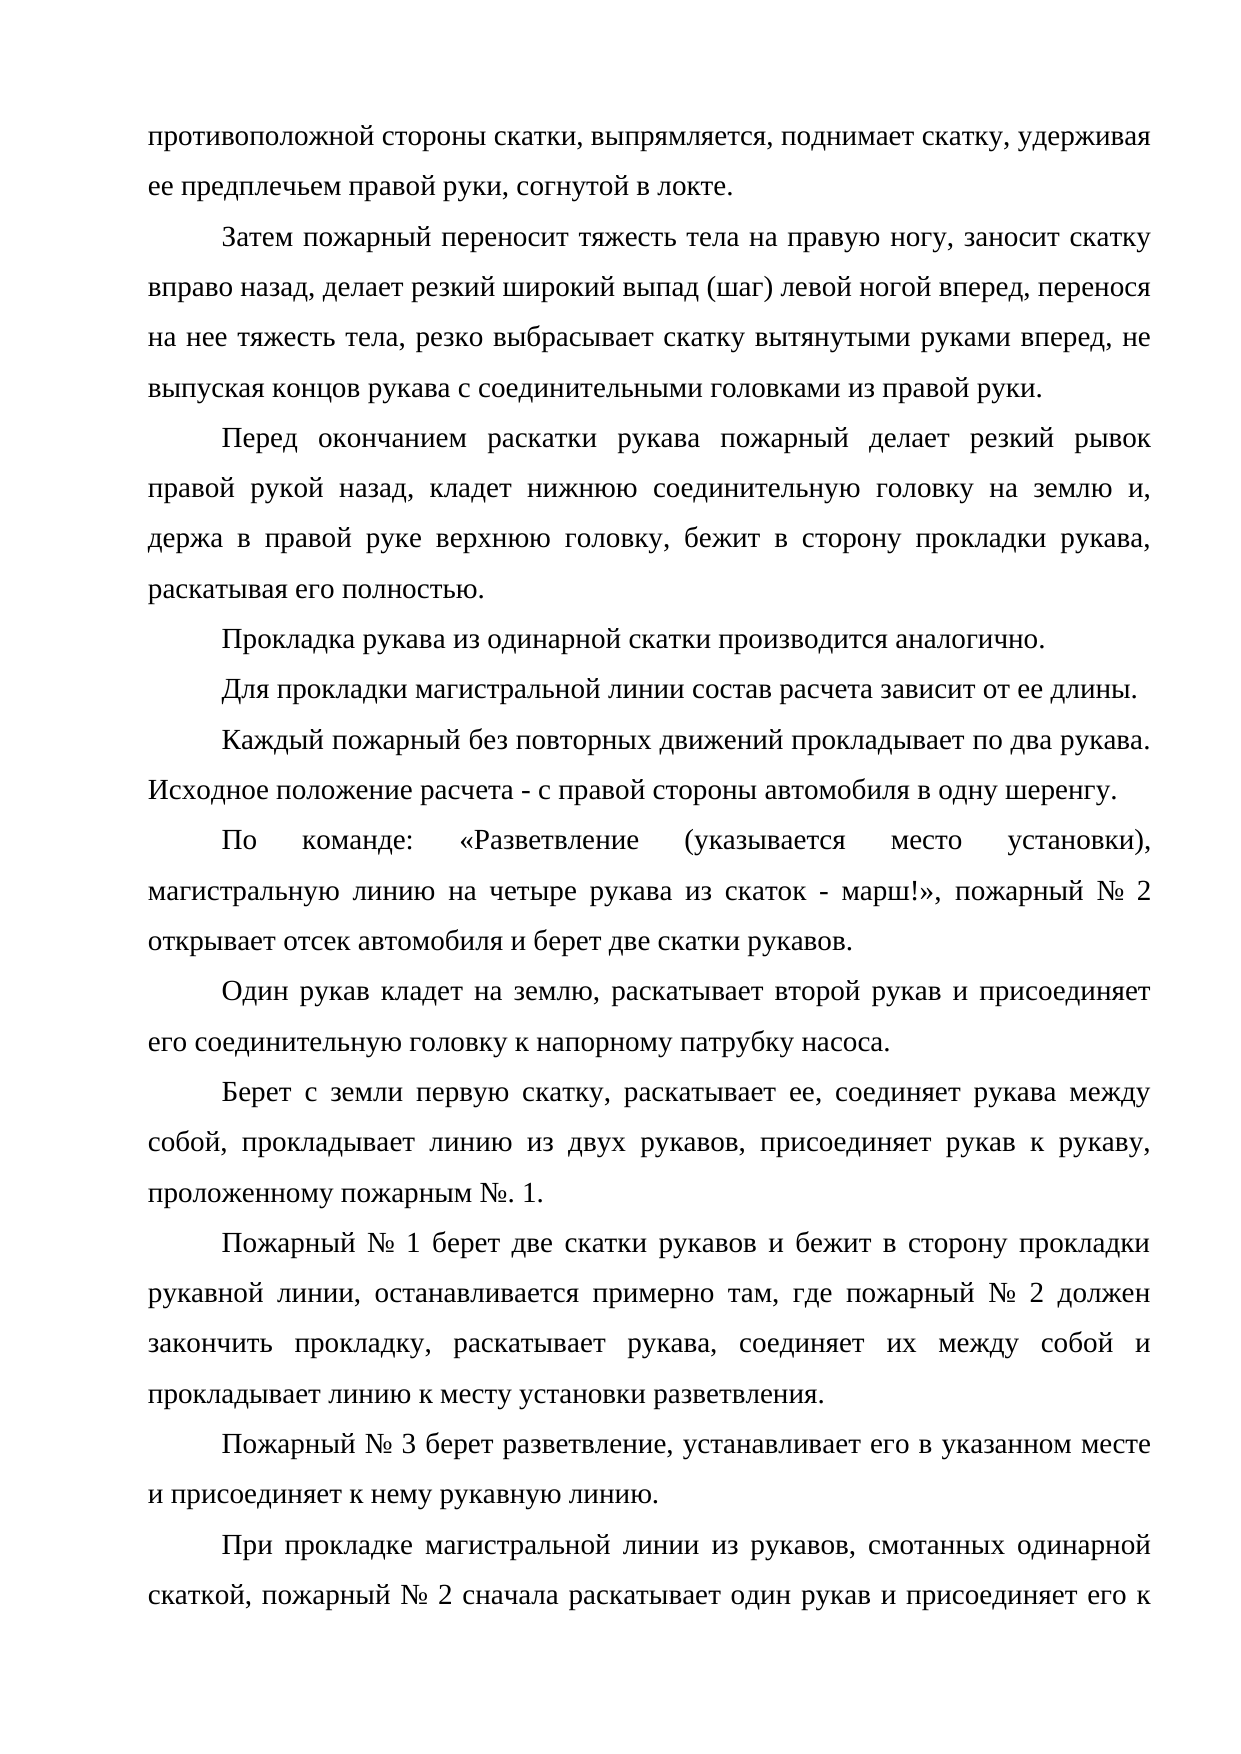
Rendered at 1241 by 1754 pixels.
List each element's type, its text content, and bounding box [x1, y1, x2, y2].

text Пожарный № 1 берет две скатки рукавов и бежит в сторону прокладки рукавной линии, останавливается примерно там, где пожарный № 2 должен закончить прокладку, раскатывает рукава, соединяет их между собой и прокладывает линию к месту установки разветвления. [148, 1225, 1152, 1409]
text Пожарный № 3 берет разветвление, устанавливает его в указанном месте и присоединяет к нему рукавную линию. [148, 1426, 1152, 1510]
text Перед окончанием раскатки рукава пожарный делает резкий рывок правой рукой назад, кладет нижнюю соединительную головку на землю и, держа в правой руке верхнюю головку, бежит в сторону прокладки рукава, раскатывая его полностью. [148, 420, 1152, 604]
text Прокладка рукава из одинарной скатки производится аналогично. [148, 621, 1152, 655]
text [148, 1527, 1152, 1611]
text По команде: «Разветвление (указывается место установки), магистральную линию на четыре рукава из скаток - марш!», пожарный № 2 открывает отсек автомобиля и берет две скатки рукавов. [148, 822, 1152, 957]
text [148, 118, 1152, 202]
text Берет с земли первую скатку, раскатывает ее, соединяет рукава между собой, прокладывает линию из двух рукавов, присоединяет рукав к рукаву, проложенному пожарным №. 1. [148, 1074, 1152, 1208]
text Затем пожарный переносит тяжесть тела на правую ногу, заносит скатку вправо назад, делает резкий широкий выпад (шаг) левой ногой вперед, перенося на нее тяжесть тела, резко выбрасывает скатку вытянутыми руками вперед, не выпуская концов рукава с соединительными головками из правой руки. [148, 219, 1152, 403]
text Для прокладки магистральной линии состав расчета зависит от ее длины. [148, 672, 1152, 705]
text Один рукав кладет на землю, раскатывает второй рукав и присоединяет его соединительную головку к напорному патрубку насоса. [148, 973, 1152, 1057]
text Каждый пожарный без повторных движений прокладывает по два рукава. Исходное положение расчета - с правой стороны автомобиля в одну шеренгу. [148, 722, 1152, 806]
